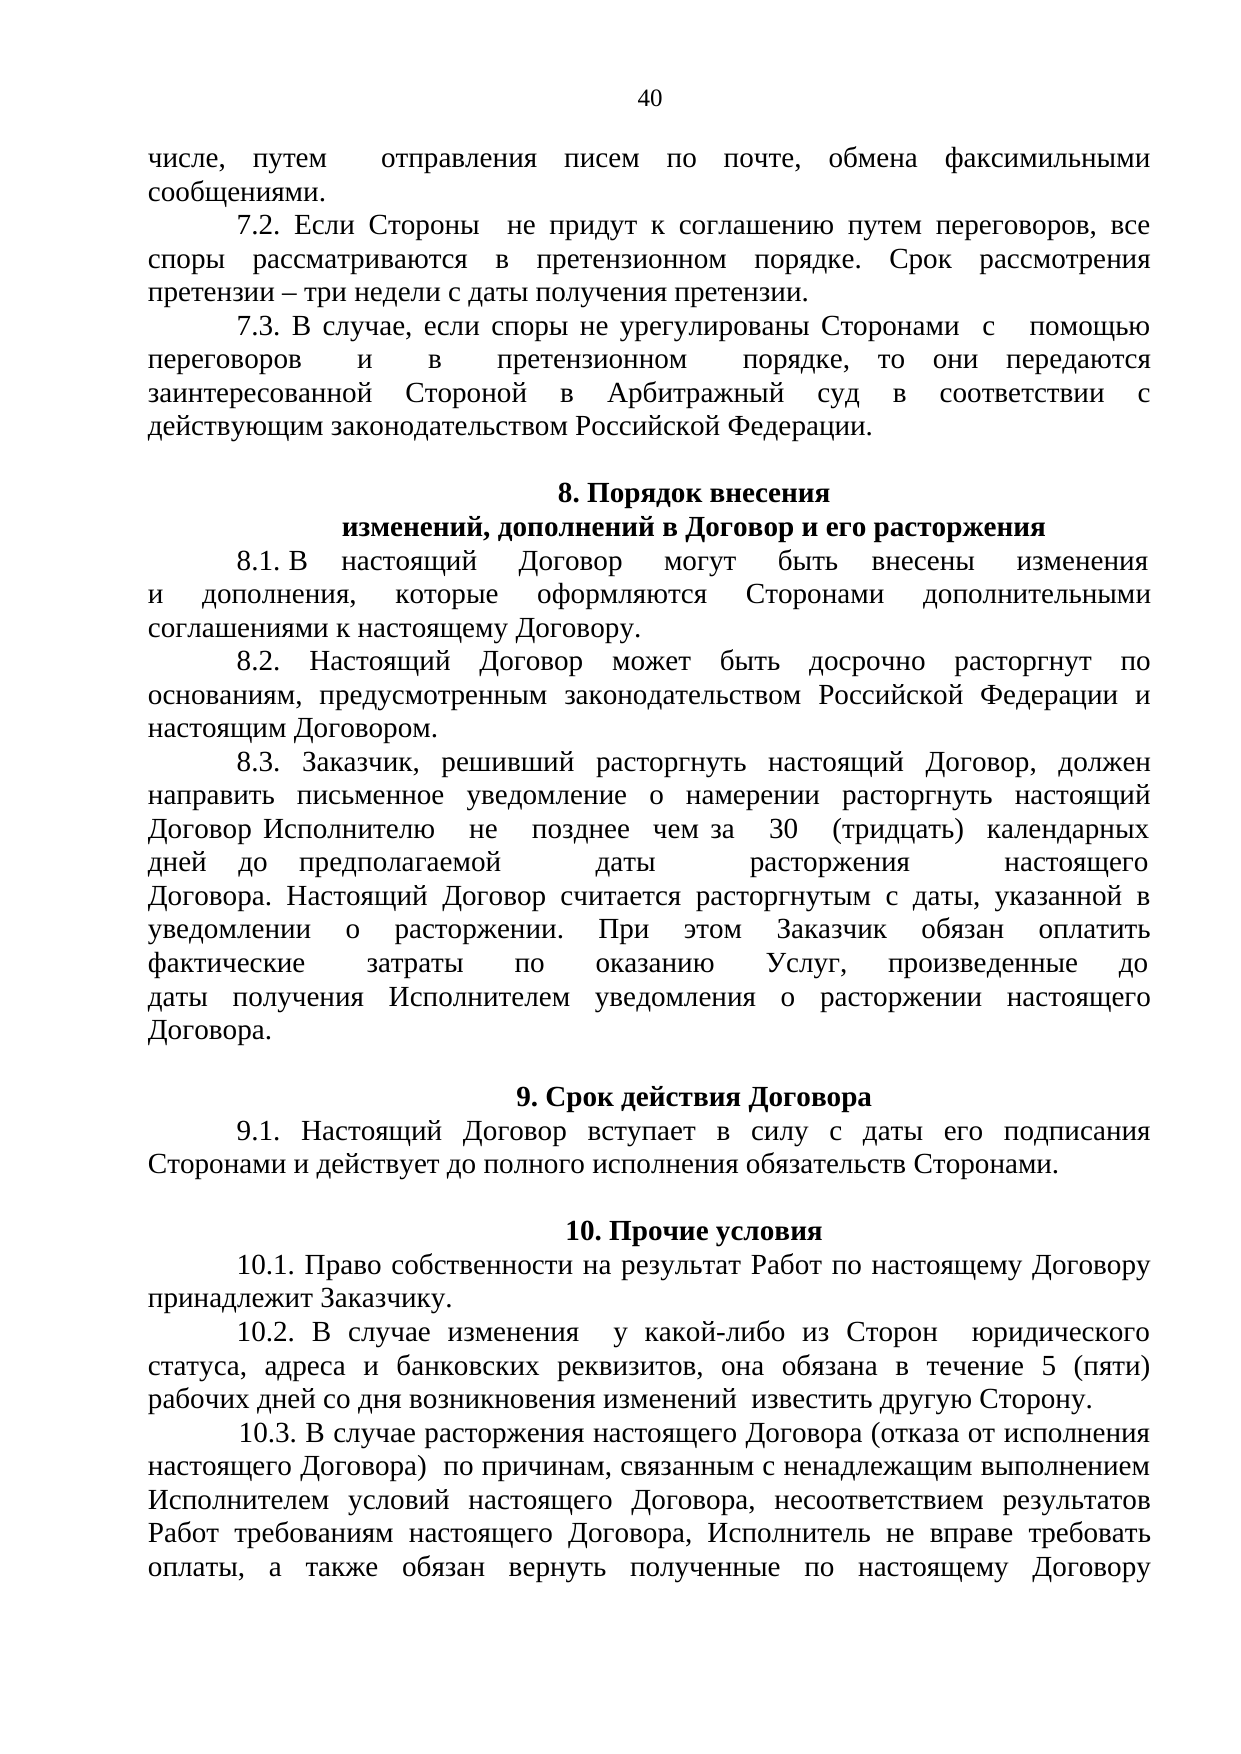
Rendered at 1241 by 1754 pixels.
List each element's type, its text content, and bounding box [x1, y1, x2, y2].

text 7.3. В случае, если споры не урегулированы Сторонами с помощью переговоров и в претензионном порядке, то они передаются заинтересованной Стороной в Арбитражный суд в соответствии с действующим законодательством Российской Федерации. [148, 308, 1152, 442]
text 10. Прочие условия [148, 1213, 1152, 1247]
text 8.2. Настоящий Договор может быть досрочно расторгнут по основаниям, предусмотренным законодательством Российской Федерации и настоящим Договором. [148, 643, 1152, 744]
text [148, 140, 1152, 207]
text 10.2. В случае изменения у какой-либо из Сторон юридического статуса, адреса и банковских реквизитов, она обязана в течение 5 (пяти) рабочих дней со дня возникновения изменений известить другую Сторону. [148, 1314, 1152, 1415]
text 9.1. Настоящий Договор вступает в силу с даты его подписания Сторонами и действует до полного исполнения обязательств Сторонами. [148, 1113, 1152, 1180]
text 9. Срок действия Договора [148, 1079, 1152, 1113]
text 10.1. Право собственности на результат Работ по настоящему Договору принадлежит Заказчику. [148, 1247, 1152, 1314]
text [148, 1415, 1152, 1582]
text изменений, дополнений в Договор и его расторжения [148, 509, 1152, 543]
text 8.3. Заказчик, решивший расторгнуть настоящий Договор, должен направить письменное уведомление о намерении расторгнуть настоящий Договор Исполнителю не позднее чем за 30 (тридцать) календарных дней до предполагаемой даты расторжения настоящего Договора. Настоящий Договор считается расторгнутым с даты, указанной в уведомлении о расторжении. При этом Заказчик обязан оплатить фактические затраты по оказанию Услуг, произведенные до даты получения Исполнителем уведомления о расторжении настоящего Договора. [148, 744, 1152, 1046]
text 7.2. Если Стороны не придут к соглашению путем переговоров, все споры рассматриваются в претензионном порядке. Срок рассмотрения претензии – три недели с даты получения претензии. [148, 207, 1152, 308]
text 8. Порядок внесения [148, 476, 1152, 509]
text 8.1. В настоящий Договор могут быть внесены изменения и дополнения, которые оформляются Сторонами дополнительными соглашениями к настоящему Договору. [148, 543, 1152, 643]
